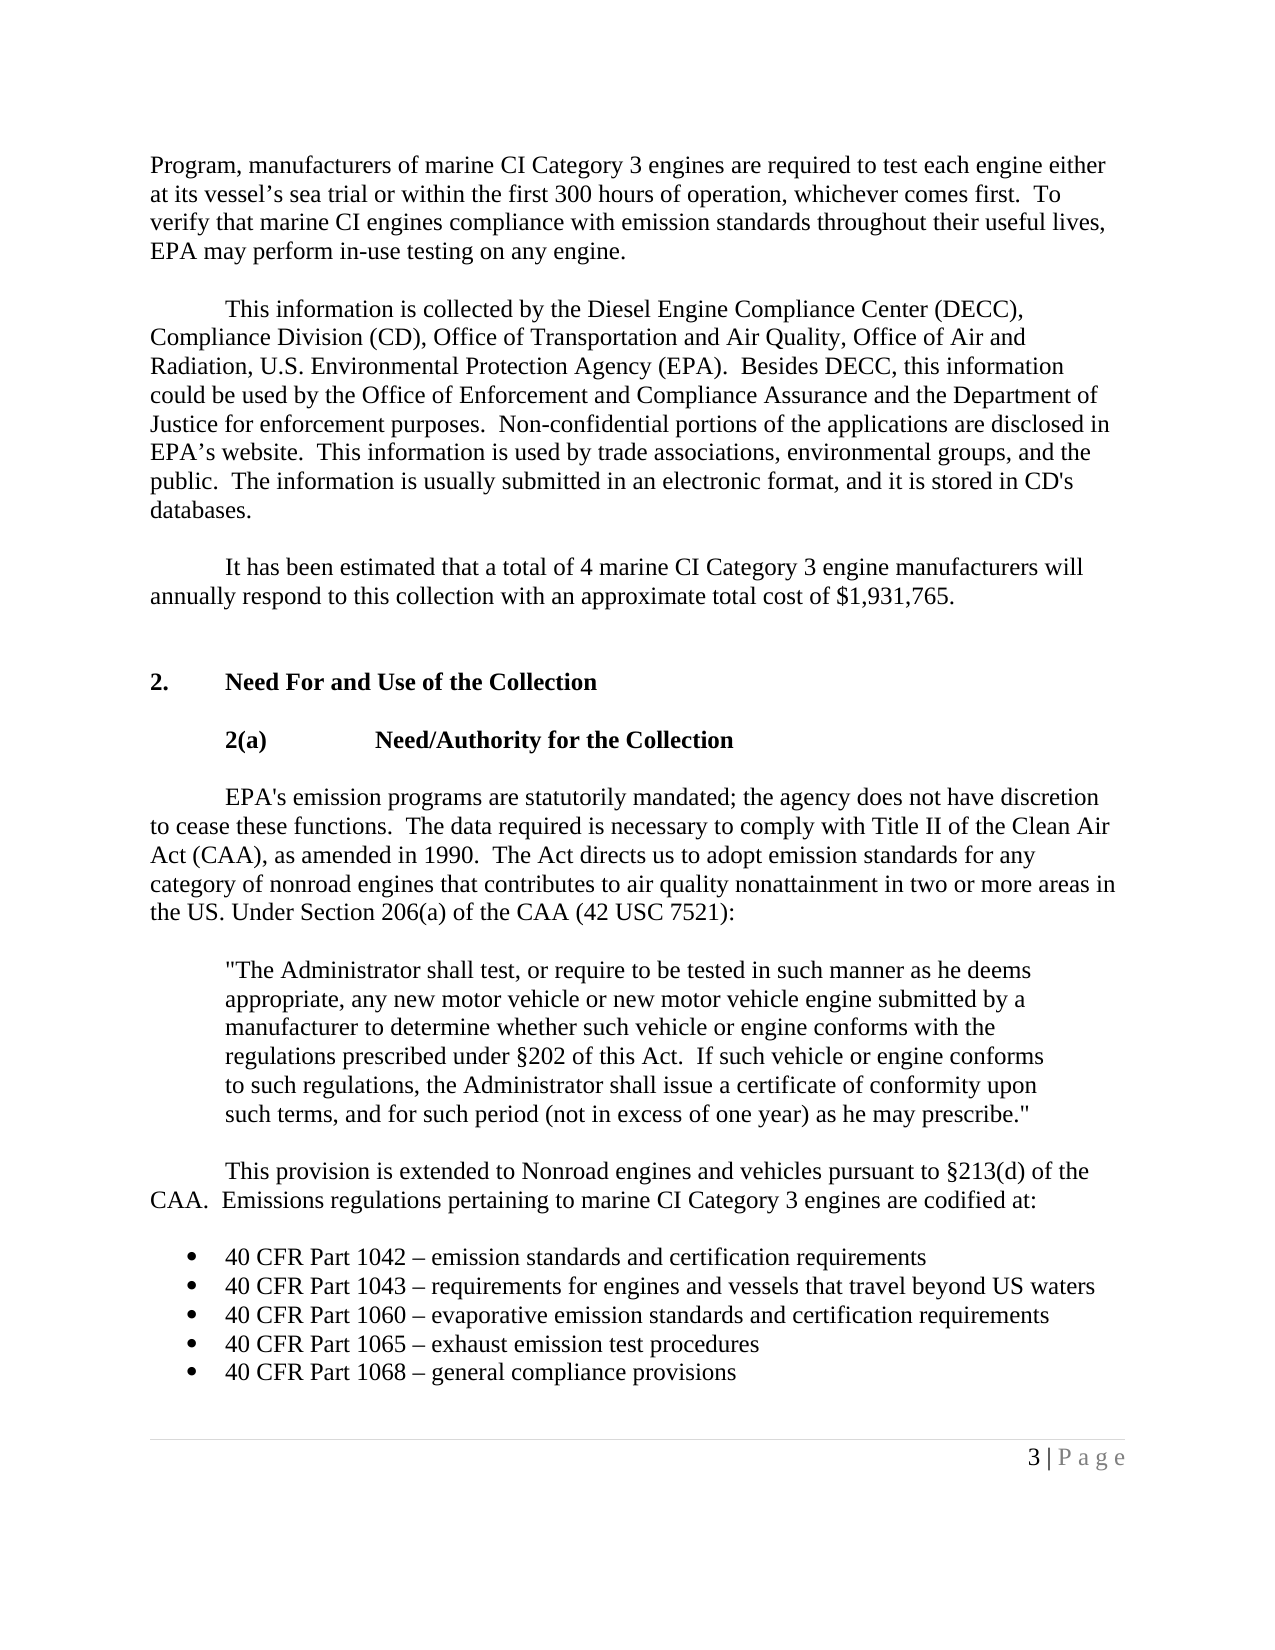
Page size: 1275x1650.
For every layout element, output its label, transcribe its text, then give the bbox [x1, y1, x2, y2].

list 40 CFR Part 1065 – exhaust emission test procedures [187, 1329, 1125, 1357]
list 40 CFR Part 1060 – evaporative emission standards and certification requirements [187, 1300, 1125, 1329]
text EPAs emission programs are statutorily mandated; the agency does not have discretion to cease these functions. The data required is necessary to comply with Title II of the Clean Air Act (CAA), as amended in 1990. The Act directs us to adopt emission standards for any category of nonroad engines that contributes to air quality nonattainment in two or more areas in the . Under Section 206(a) of the CAA (42 USC 7521): [150, 782, 1125, 926]
text "The Administrator shall test, or require to be tested in such manner as he deems appropriate, any new motor vehicle or new motor vehicle engine submitted by a manufacturer to determine whether such vehicle or engine conforms with the regulations prescribed under §202 of this Act. If such vehicle or engine conforms to such regulations, the Administrator shall issue a certificate of conformity upon such terms, and for such period (not in excess of one year) as he may prescribe." [225, 955, 1050, 1127]
text This provision is extended to Nonroad engines and vehicles pursuant to §213(d) of the CAA. Emissions regulations pertaining to marine CI Category 3 engines are codified at: [150, 1156, 1125, 1214]
list 40 CFR Part 1068 – general compliance provisions [187, 1357, 1125, 1386]
text 2. Need For and Use of the Collection [150, 667, 1125, 696]
list 40 CFR Part 1043 – requirements for engines and vessels that travel beyond US waters [187, 1271, 1125, 1300]
text 2(a) Need/Authority for the Collection [150, 725, 1125, 754]
text This information is collected by the Diesel Engine Compliance Center (DECC), Compliance Division (CD), Office of Transportation and Air Quality, Office of Air and Radiation, U.S. Environmental Protection Agency (EPA). Besides DECC, this information could be used by the Office of Enforcement and Compliance Assurance and the Department of Justice for enforcement purposes. Non-confidential portions of the applications are disclosed in EPA’s website. This information is used by trade associations, environmental groups, and the public. The information is usually submitted in an electronic format, and it is stored in CD's databases. [150, 294, 1125, 524]
text It has been estimated that a total of 4 marine CI Category 3 engine manufacturers will annually respond to this collection with an approximate total cost of $1,931,765. [150, 552, 1125, 610]
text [150, 150, 1125, 265]
list 40 CFR Part 1042 – emission standards and certification requirements [187, 1242, 1125, 1271]
